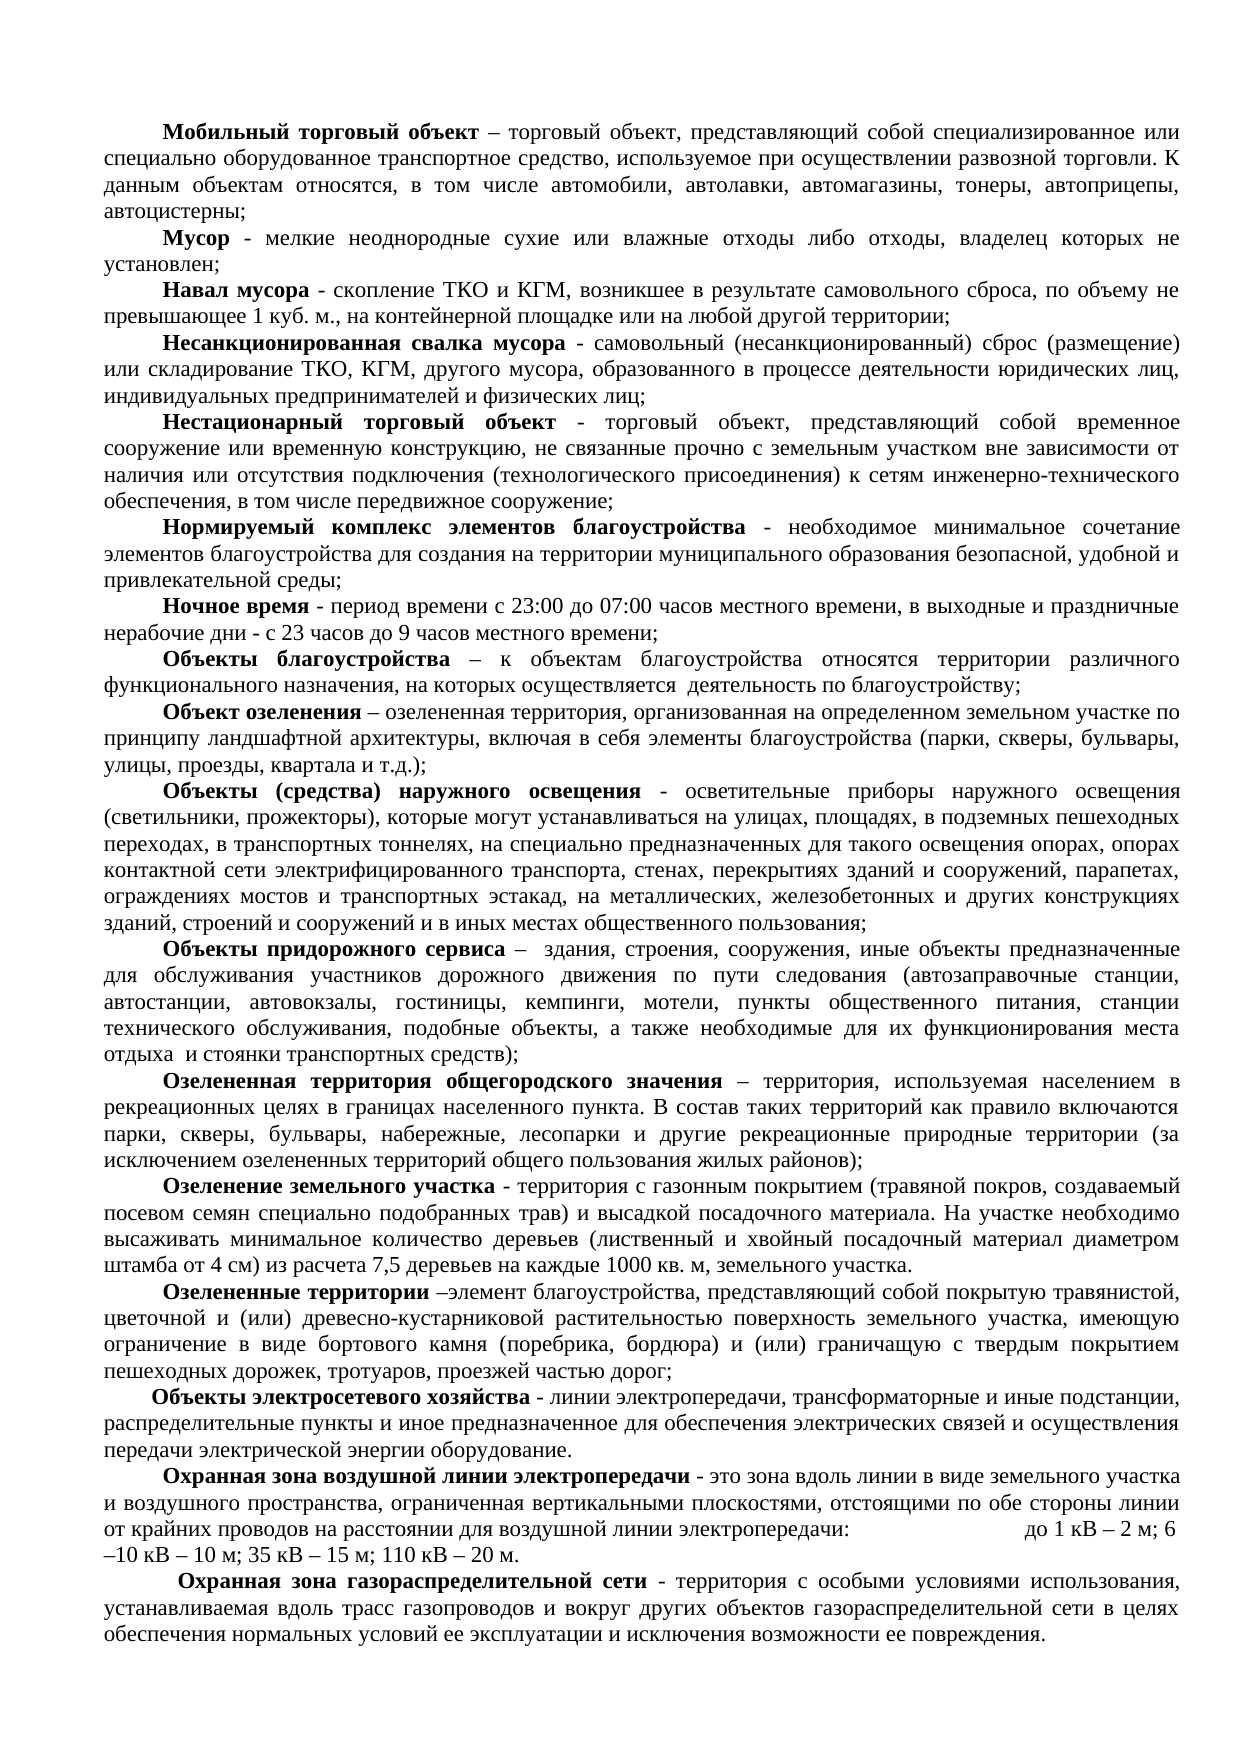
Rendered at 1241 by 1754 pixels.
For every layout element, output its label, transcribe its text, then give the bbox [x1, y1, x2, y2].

text Объект озеленения – озелененная территория, организованная на определенном земельном участке по принципу ландшафтной архитектуры, включая в себя элементы благоустройства (парки, скверы, бульвары, улицы, проезды, квартала и т.д.); [103, 698, 1181, 777]
text Мусор - мелкие неоднородные сухие или влажные отходы либо отходы, владелец которых не установлен; [103, 223, 1181, 276]
text Ночное время - период времени с 23:00 до 07:00 часов местного времени, в выходные и праздничные нерабочие дни - с 23 часов до 9 часов местного времени; [103, 592, 1181, 645]
text Нормируемый комплекс элементов благоустройства - необходимое минимальное сочетание элементов благоустройства для создания на территории муниципального образования безопасной, удобной и привлекательной среды; [103, 513, 1181, 592]
text Охранная зона воздушной линии электропередачи - это зона вдоль линии в виде земельного участка и воздушного пространства, ограниченная вертикальными плоскостями, отстоящими по обе стороны линии от крайних проводов на расстоянии для воздушной линии электропередачи: до 1 кВ – 2 м; 6 –10 кВ – 10 м; 35 кВ – 15 м; 110 кВ – 20 м. [103, 1462, 1181, 1568]
text Объекты благоустройства – к объектам благоустройства относятся территории различного функционального назначения, на которых осуществляется деятельность по благоустройству; [103, 645, 1181, 698]
text Объекты (средства) наружного освещения - осветительные приборы наружного освещения (светильники, прожекторы), которые могут устанавливаться на улицах, площадях, в подземных пешеходных переходах, в транспортных тоннелях, на специально предназначенных для такого освещения опорах, опорах контактной сети электрифицированного транспорта, стенах, перекрытиях зданий и сооружений, парапетах, ограждениях мостов и транспортных эстакад, на металлических, железобетонных и других конструкциях зданий, строений и сооружений и в иных местах общественного пользования; [103, 777, 1181, 935]
text Несанкционированная свалка мусора - самовольный (несанкционированный) сброс (размещение) или складирование ТКО, КГМ, другого мусора, образованного в процессе деятельности юридических лиц, индивидуальных предпринимателей и физических лиц; [103, 329, 1181, 408]
text Озелененная территория общегородского значения – территория, используемая населением в рекреационных целях в границах населенного пункта. В состав таких территорий как правило включаются парки, скверы, бульвары, набережные, лесопарки и другие рекреационные природные территории (за исключением озелененных территорий общего пользования жилых районов); [103, 1067, 1181, 1172]
text Охранная зона газораспределительной сети - территория с особыми условиями использования, устанавливаемая вдоль трасс газопроводов и вокруг других объектов газораспределительной сети в целях обеспечения нормальных условий ее эксплуатации и исключения возможности ее повреждения. [103, 1568, 1181, 1647]
text Объекты придорожного сервиса – здания, строения, сооружения, иные объекты предназначенные для обслуживания участников дорожного движения по пути следования (автозаправочные станции, автостанции, автовокзалы, гостиницы, кемпинги, мотели, пункты общественного питания, станции технического обслуживания, подобные объекты, а также необходимые для их функционирования места отдыха и стоянки транспортных средств); [103, 935, 1181, 1067]
text Озелененные территории –элемент благоустройства, представляющий собой покрытую травянистой, цветочной и (или) древесно-кустарниковой растительностью поверхность земельного участка, имеющую ограничение в виде бортового камня (поребрика, бордюра) и (или) граничащую с твердым покрытием пешеходных дорожек, тротуаров, проезжей частью дорог; [103, 1278, 1181, 1383]
text Объекты электросетевого хозяйства - линии электропередачи, трансформаторные и иные подстанции, распределительные пункты и иное предназначенное для обеспечения электрических связей и осуществления передачи электрической энергии оборудование. [103, 1383, 1181, 1462]
text Нестационарный торговый объект - торговый объект, представляющий собой временное сооружение или временную конструкцию, не связанные прочно с земельным участком вне зависимости от наличия или отсутствия подключения (технологического присоединения) к сетям инженерно-технического обеспечения, в том числе передвижное сооружение; [103, 408, 1181, 513]
text Озеленение земельного участка - территория с газонным покрытием (травяной покров, создаваемый посевом семян специально подобранных трав) и высадкой посадочного материала. На участке необходимо высаживать минимальное количество деревьев (лиственный и хвойный посадочный материал диаметром штамба от 4 см) из расчета 7,5 деревьев на каждые 1000 кв. м, земельного участка. [103, 1172, 1181, 1278]
text Навал мусора - скопление ТКО и КГМ, возникшее в результате самовольного сброса, по объему не превышающее 1 куб. м., на контейнерной площадке или на любой другой территории; [103, 276, 1181, 329]
text Мобильный торговый объект – торговый объект, представляющий собой специализированное или специально оборудованное транспортное средство, используемое при осуществлении развозной торговли. К данным объектам относятся, в том числе автомобили, автолавки, автомагазины, тонеры, автоприцепы, автоцистерны; [103, 118, 1181, 223]
